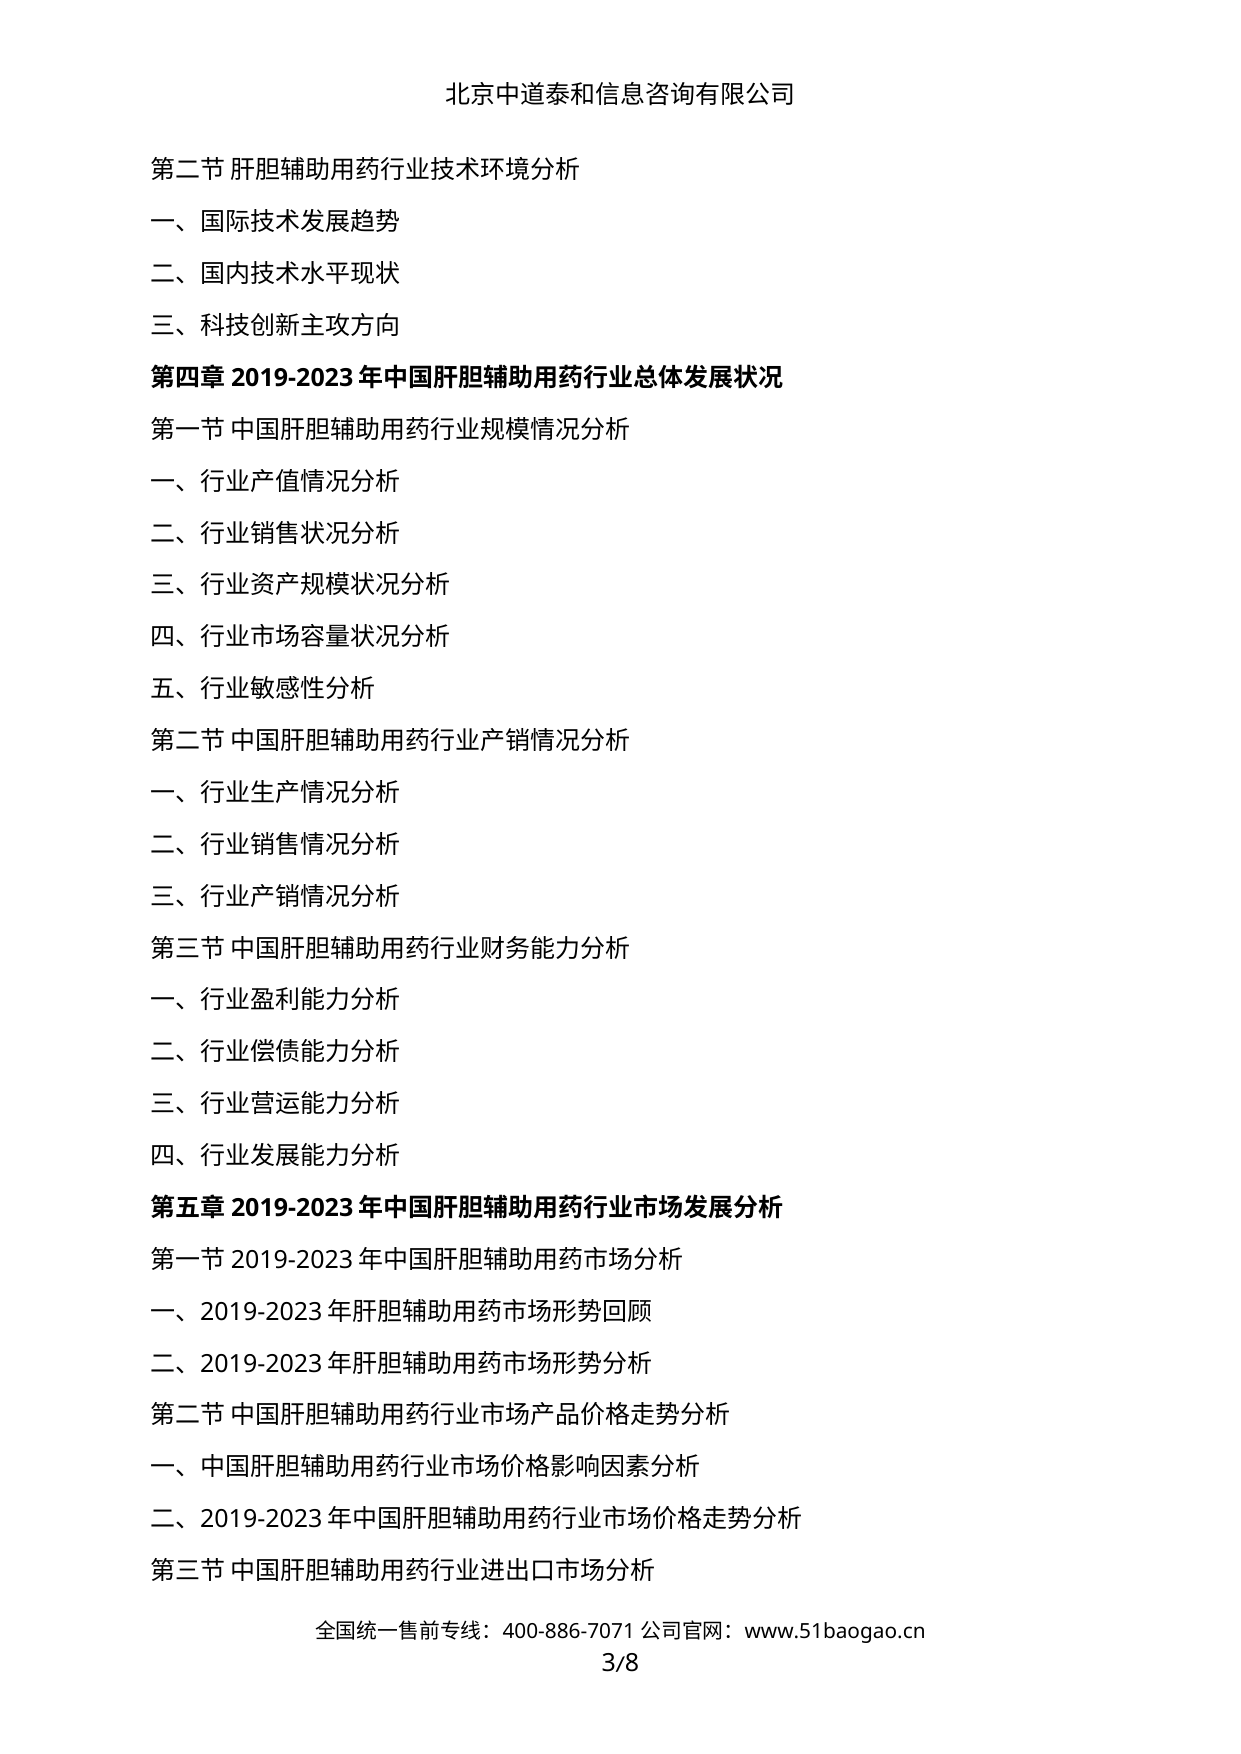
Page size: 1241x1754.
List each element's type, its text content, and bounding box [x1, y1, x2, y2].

text 第三节 中国肝胆辅助用药行业进出口市场分析 [150, 1551, 1090, 1587]
text 第二节 中国肝胆辅助用药行业产销情况分析 [150, 721, 1090, 757]
text 三、行业资产规模状况分析 [150, 565, 1090, 601]
text 第一节 2019-2023年中国肝胆辅助用药市场分析 [150, 1239, 1090, 1276]
text 第二节 中国肝胆辅助用药行业市场产品价格走势分析 [150, 1395, 1090, 1431]
text 三、行业营运能力分析 [150, 1084, 1090, 1120]
text 一、行业盈利能力分析 [150, 980, 1090, 1016]
text 四、行业市场容量状况分析 [150, 617, 1090, 653]
text 一、行业产值情况分析 [150, 461, 1090, 497]
text 一、国际技术发展趋势 [150, 202, 1090, 238]
text 五、行业敏感性分析 [150, 669, 1090, 705]
text 二、2019-2023年中国肝胆辅助用药行业市场价格走势分析 [150, 1499, 1090, 1535]
text 三、科技创新主攻方向 [150, 306, 1090, 342]
text 第三节 中国肝胆辅助用药行业财务能力分析 [150, 928, 1090, 964]
text 二、行业销售情况分析 [150, 824, 1090, 861]
text 第五章 2019-2023年中国肝胆辅助用药行业市场发展分析 [150, 1187, 1090, 1224]
text 四、行业发展能力分析 [150, 1136, 1090, 1172]
text 一、2019-2023年肝胆辅助用药市场形势回顾 [150, 1291, 1090, 1327]
text 二、国内技术水平现状 [150, 254, 1090, 290]
text 二、2019-2023年肝胆辅助用药市场形势分析 [150, 1343, 1090, 1379]
text 第二节 肝胆辅助用药行业技术环境分析 [150, 150, 1090, 186]
text 第四章 2019-2023年中国肝胆辅助用药行业总体发展状况 [150, 357, 1090, 394]
text 三、行业产销情况分析 [150, 876, 1090, 912]
text 一、中国肝胆辅助用药行业市场价格影响因素分析 [150, 1447, 1090, 1483]
text 二、行业销售状况分析 [150, 513, 1090, 549]
text 第一节 中国肝胆辅助用药行业规模情况分析 [150, 409, 1090, 446]
text 二、行业偿债能力分析 [150, 1032, 1090, 1068]
text 一、行业生产情况分析 [150, 772, 1090, 809]
